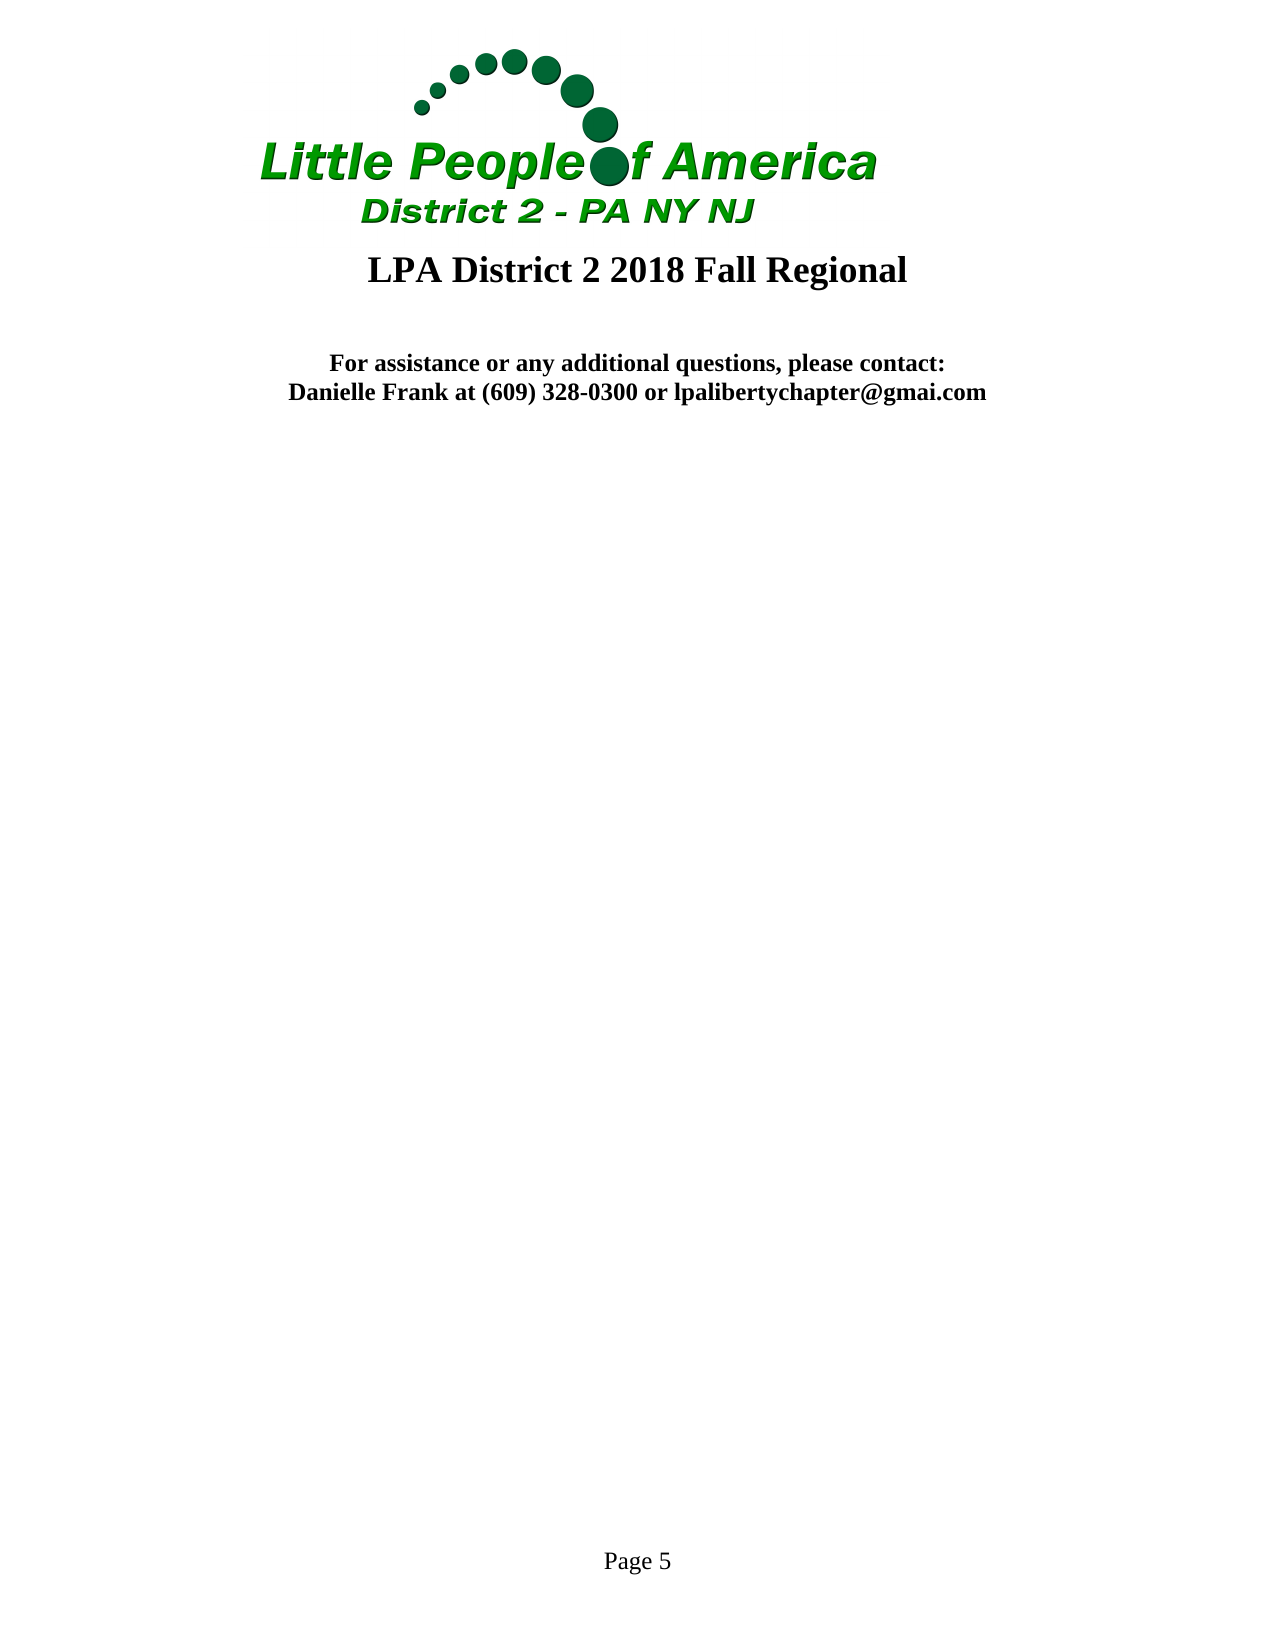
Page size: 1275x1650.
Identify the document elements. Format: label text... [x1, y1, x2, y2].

text For assistance or any additional questions, please contact: [75, 348, 1200, 377]
text Danielle Frank at (609) 328-0300 or lpalibertychapter@gmai.com [75, 377, 1200, 406]
picture [243, 28, 890, 248]
